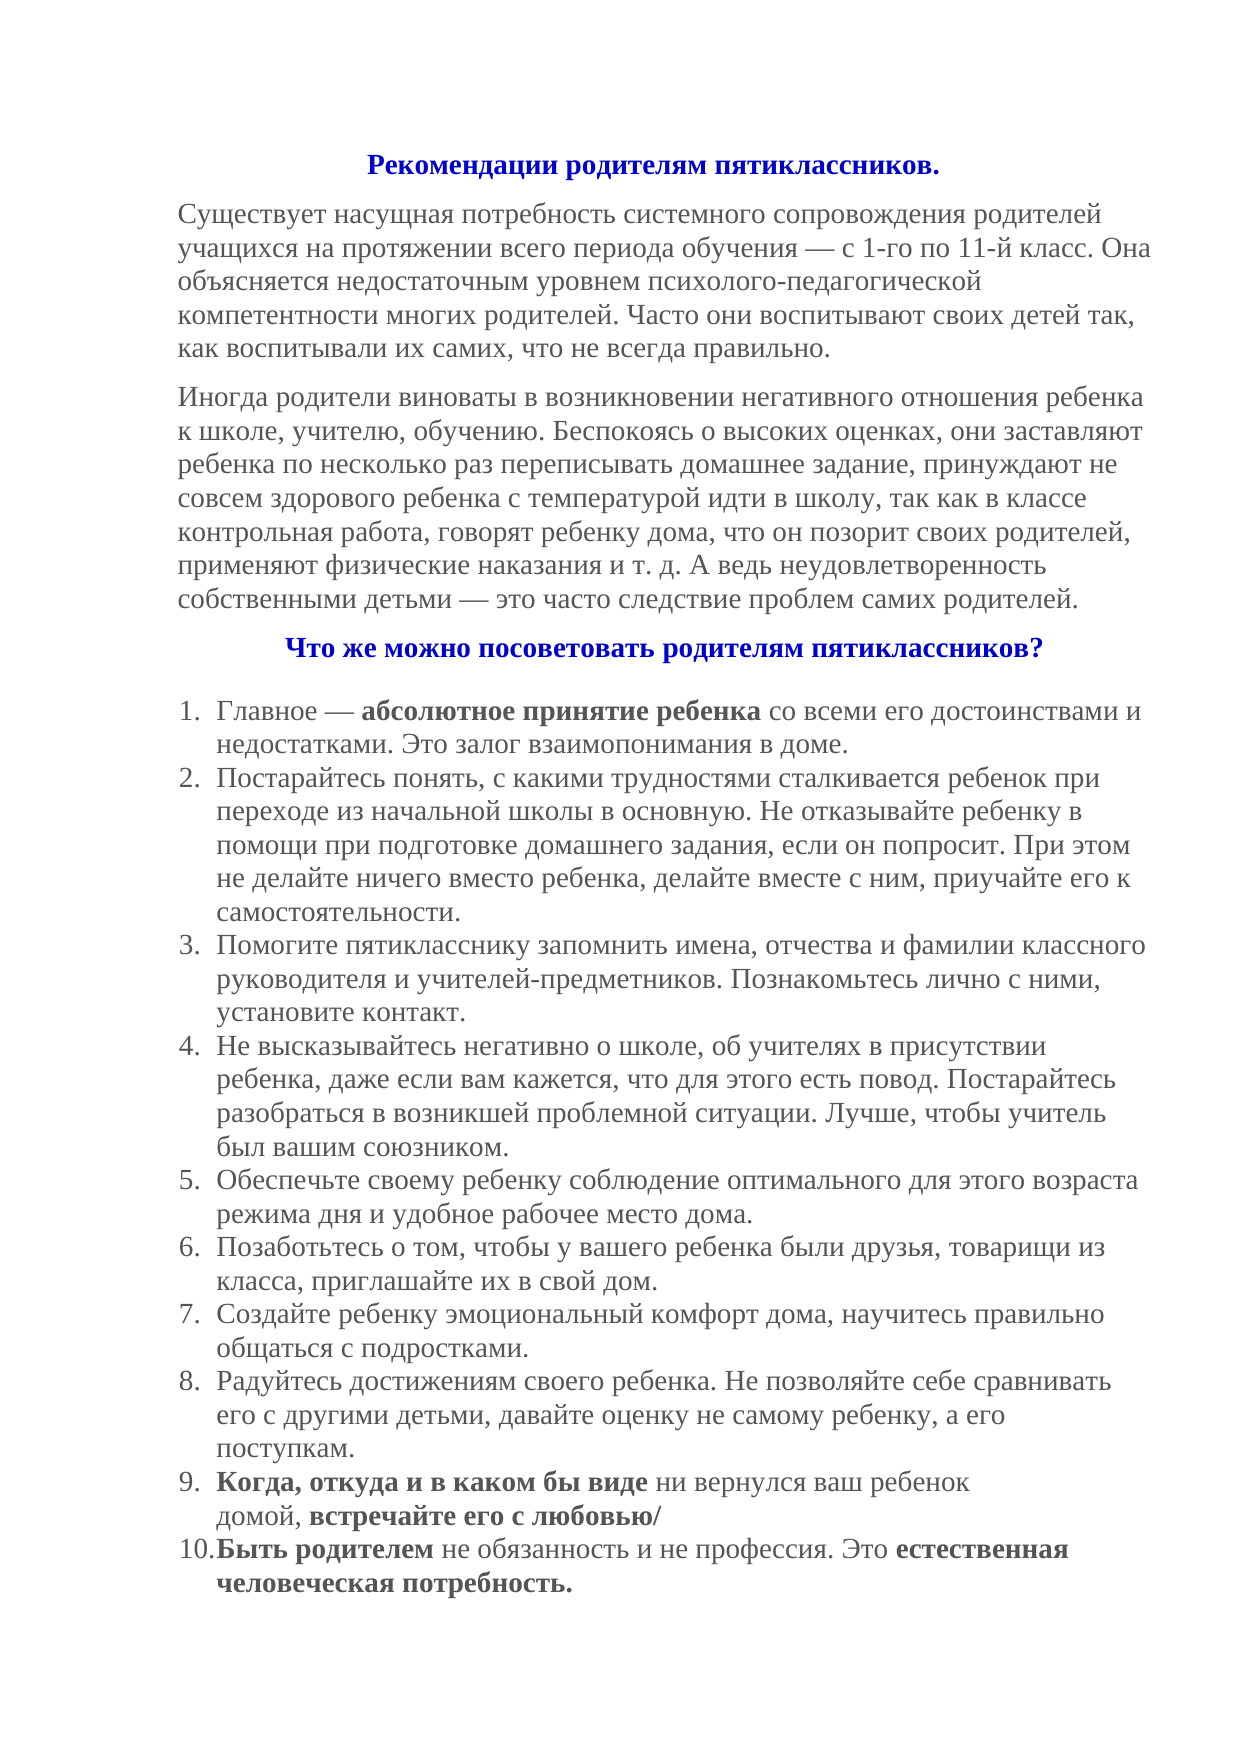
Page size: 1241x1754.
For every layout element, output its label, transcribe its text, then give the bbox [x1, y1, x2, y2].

list Быть родителем не обязанность и не профессия. Это естественная человеческая потребность. [179, 1531, 1152, 1598]
text Что же можно посоветовать родителям пятиклассников? [177, 630, 1152, 663]
list Когда, откуда и в каком бы виде ни вернулся ваш ребенок домой, встречайте его с любовью/ [179, 1464, 1152, 1531]
list Помогите пятикласснику запомнить имена, отчества и фамилии классного руководителя и учителей-предметников. Познакомьтесь лично с ними, установите контакт. [179, 927, 1152, 1028]
text Существует насущная потребность системного сопровождения родителей учащихся на протяжении всего периода обучения — с 1-го по 11-й класс. Она объясняется недостаточным уровнем психолого-педагогической компетентности многих родителей. Часто они воспитывают своих детей так, как воспитывали их самих, что не всегда правильно. [177, 196, 1152, 364]
text Иногда родители виноваты в возникновении негативного отношения ребенка к школе, учителю, обучению. Беспокоясь о высоких оценках, они заставляют ребенка по несколько раз переписывать домашнее задание, принуждают не совсем здорового ребенка с температурой идти в школу, так как в классе контрольная работа, говорят ребенку дома, что он позорит своих родителей, применяют физические наказания и т. д. А ведь неудовлетворенность собственными детьми — это часто следствие проблем самих родителей. [177, 379, 1152, 614]
list Главное — абсолютное принятие ребенка со всеми его достоинствами и недостатками. Это залог взаимопонимания в доме. [179, 693, 1152, 760]
list Постарайтесь понять, с какими трудностями сталкивается ребенок при переходе из начальной школы в основную. Не отказывайте ребенку в помощи при подготовке домашнего задания, если он попросит. При этом не делайте ничего вместо ребенка, делайте вместе с ним, приучайте его к самостоятельности. [179, 760, 1152, 927]
list Обеспечьте своему ребенку соблюдение оптимального для этого возраста режима дня и удобное рабочее место дома. [179, 1162, 1152, 1229]
list Позаботьтесь о том, чтобы у вашего ребенка были друзья, товарищи из класса, приглашайте их в свой дом. [179, 1229, 1152, 1296]
list Радуйтесь достижениям своего ребенка. Не позволяйте себе сравнивать его с другими детьми, давайте оценку не самому ребенку, а его поступкам. [179, 1363, 1152, 1464]
list Создайте ребенку эмоциональный комфорт дома, научитесь правильно общаться с подростками. [179, 1296, 1152, 1363]
text Рекомендации родителям пятиклассников. [177, 118, 1152, 181]
list Не высказывайтесь негативно о школе, об учителях в присутствии ребенка, даже если вам кажется, что для этого есть повод. Постарайтесь разобраться в возникшей проблемной ситуации. Лучше, чтобы учитель был вашим союзником. [179, 1028, 1152, 1162]
